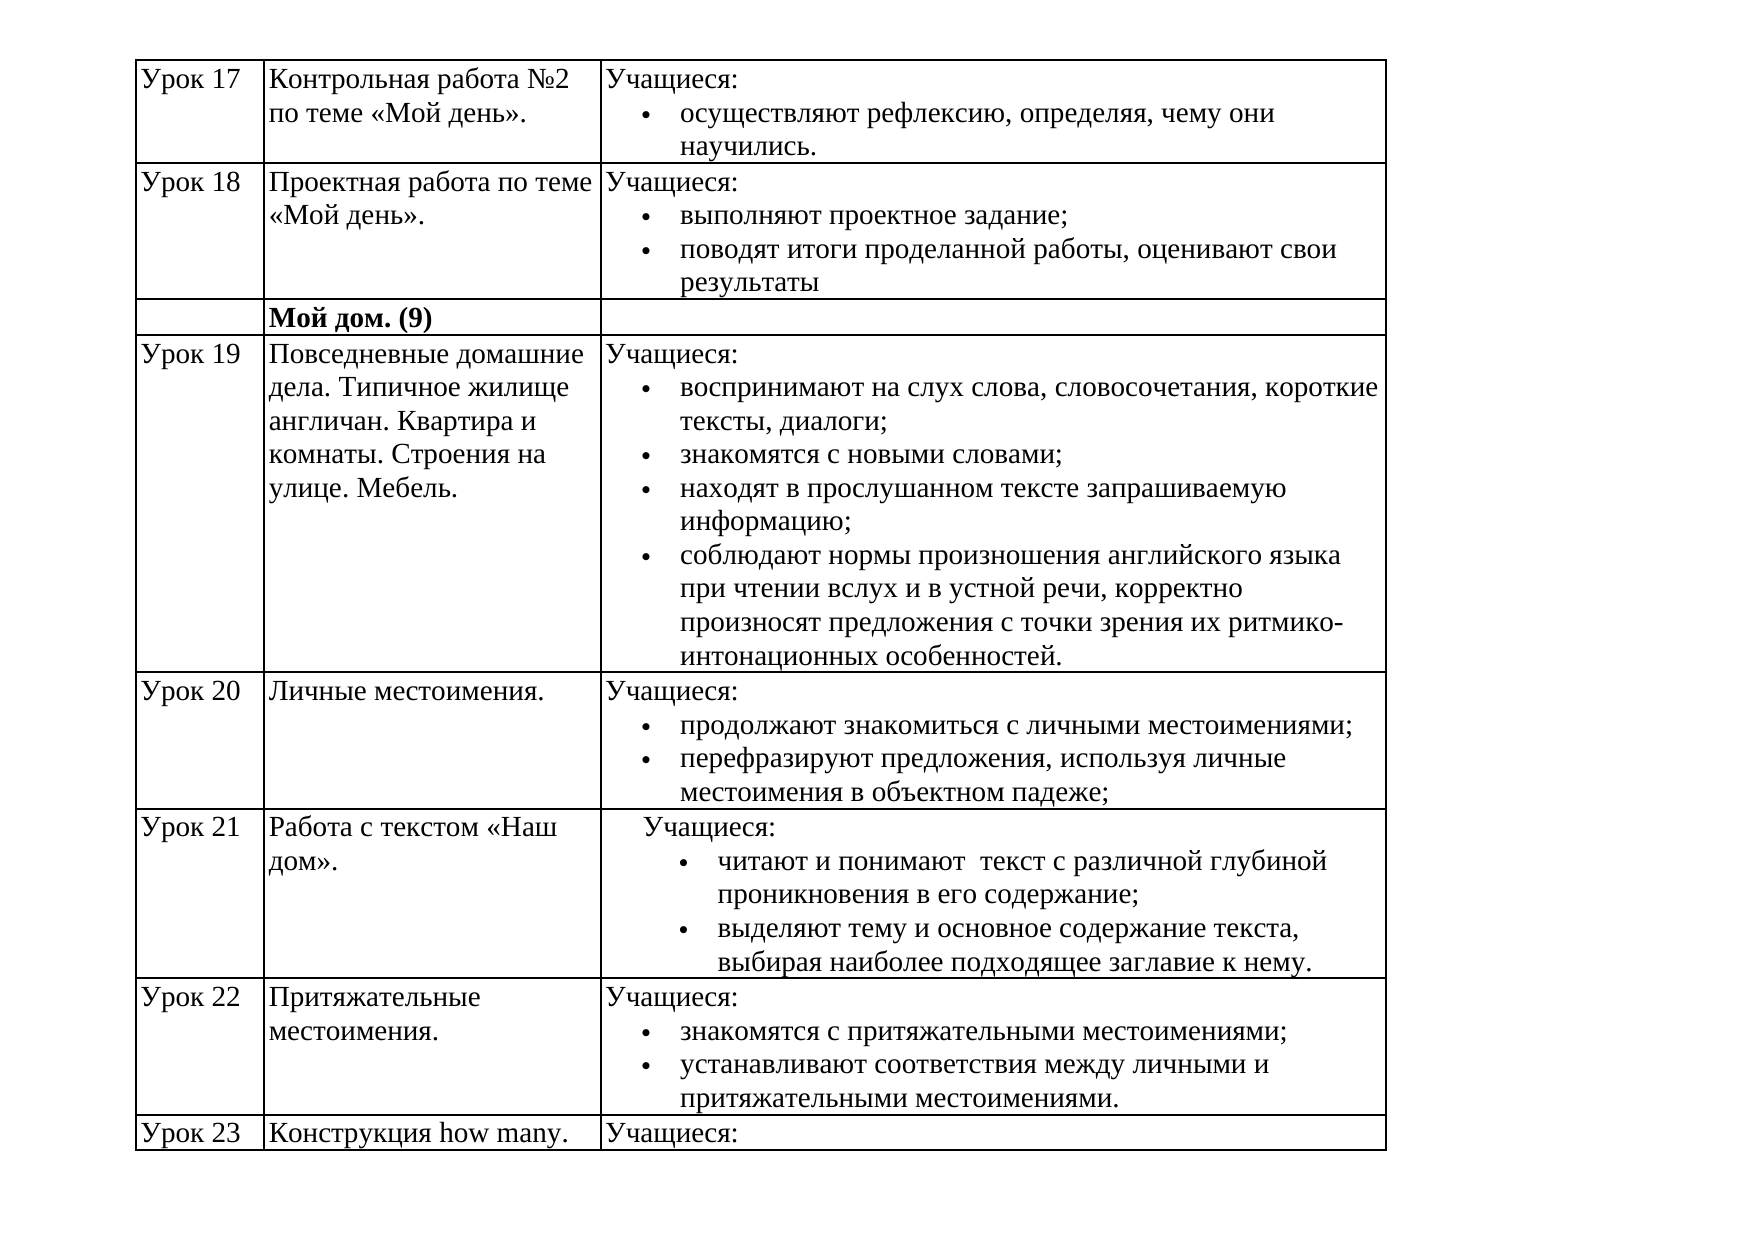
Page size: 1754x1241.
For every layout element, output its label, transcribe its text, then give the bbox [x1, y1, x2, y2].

table_cell Мой дом. (9) [265, 300, 600, 334]
table_cell Урок 17 [137, 61, 263, 162]
table_cell Учащиеся: осуществляют рефлексию, определяя, чему они научились. [602, 61, 1385, 162]
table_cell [602, 1116, 1385, 1149]
table_cell Учащиеся: знакомятся с притяжательными местоимениями; устанавливают соответствия между личными и притяжательными местоимениями. [602, 979, 1385, 1113]
table_cell [602, 300, 1385, 334]
table_cell Работа с текстом «Наш дом». [265, 810, 600, 977]
table_cell Урок 23 [137, 1116, 263, 1149]
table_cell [265, 1116, 600, 1149]
table_cell Урок 18 [137, 164, 263, 298]
table_cell Учащиеся: воспринимают на слух слова, словосочетания, короткие тексты, диалоги; знакомятся с новыми словами; находят в прослушанном тексте запрашиваемую информацию; соблюдают нормы произношения английского языка при чтении вслух и в устной речи, корректно произносят предложения с точки зрения их ритмико-интонационных особенностей. [602, 336, 1385, 671]
table_cell Урок 20 [137, 673, 263, 807]
table_cell Личные местоимения. [265, 673, 600, 807]
table_cell Проектная работа по теме «Мой день». [265, 164, 600, 298]
table_cell Учащиеся: выполняют проектное задание; поводят итоги проделанной работы, оценивают свои результаты [602, 164, 1385, 298]
table_cell Урок 19 [137, 336, 263, 671]
table_cell Урок 21 [137, 810, 263, 977]
table_cell Урок 22 [137, 979, 263, 1113]
table_cell [137, 300, 263, 334]
table_cell Контрольная работа №2 по теме «Мой день». [265, 61, 600, 162]
table_cell Повседневные домашние дела. Типичное жилище англичан. Квартира и комнаты. Строения на улице. Мебель. [265, 336, 600, 671]
table_cell Притяжательные местоимения. [265, 979, 600, 1113]
table_cell Учащиеся: продолжают знакомиться с личными местоимениями; перефразируют предложения, используя личные местоимения в объектном падеже; [602, 673, 1385, 807]
